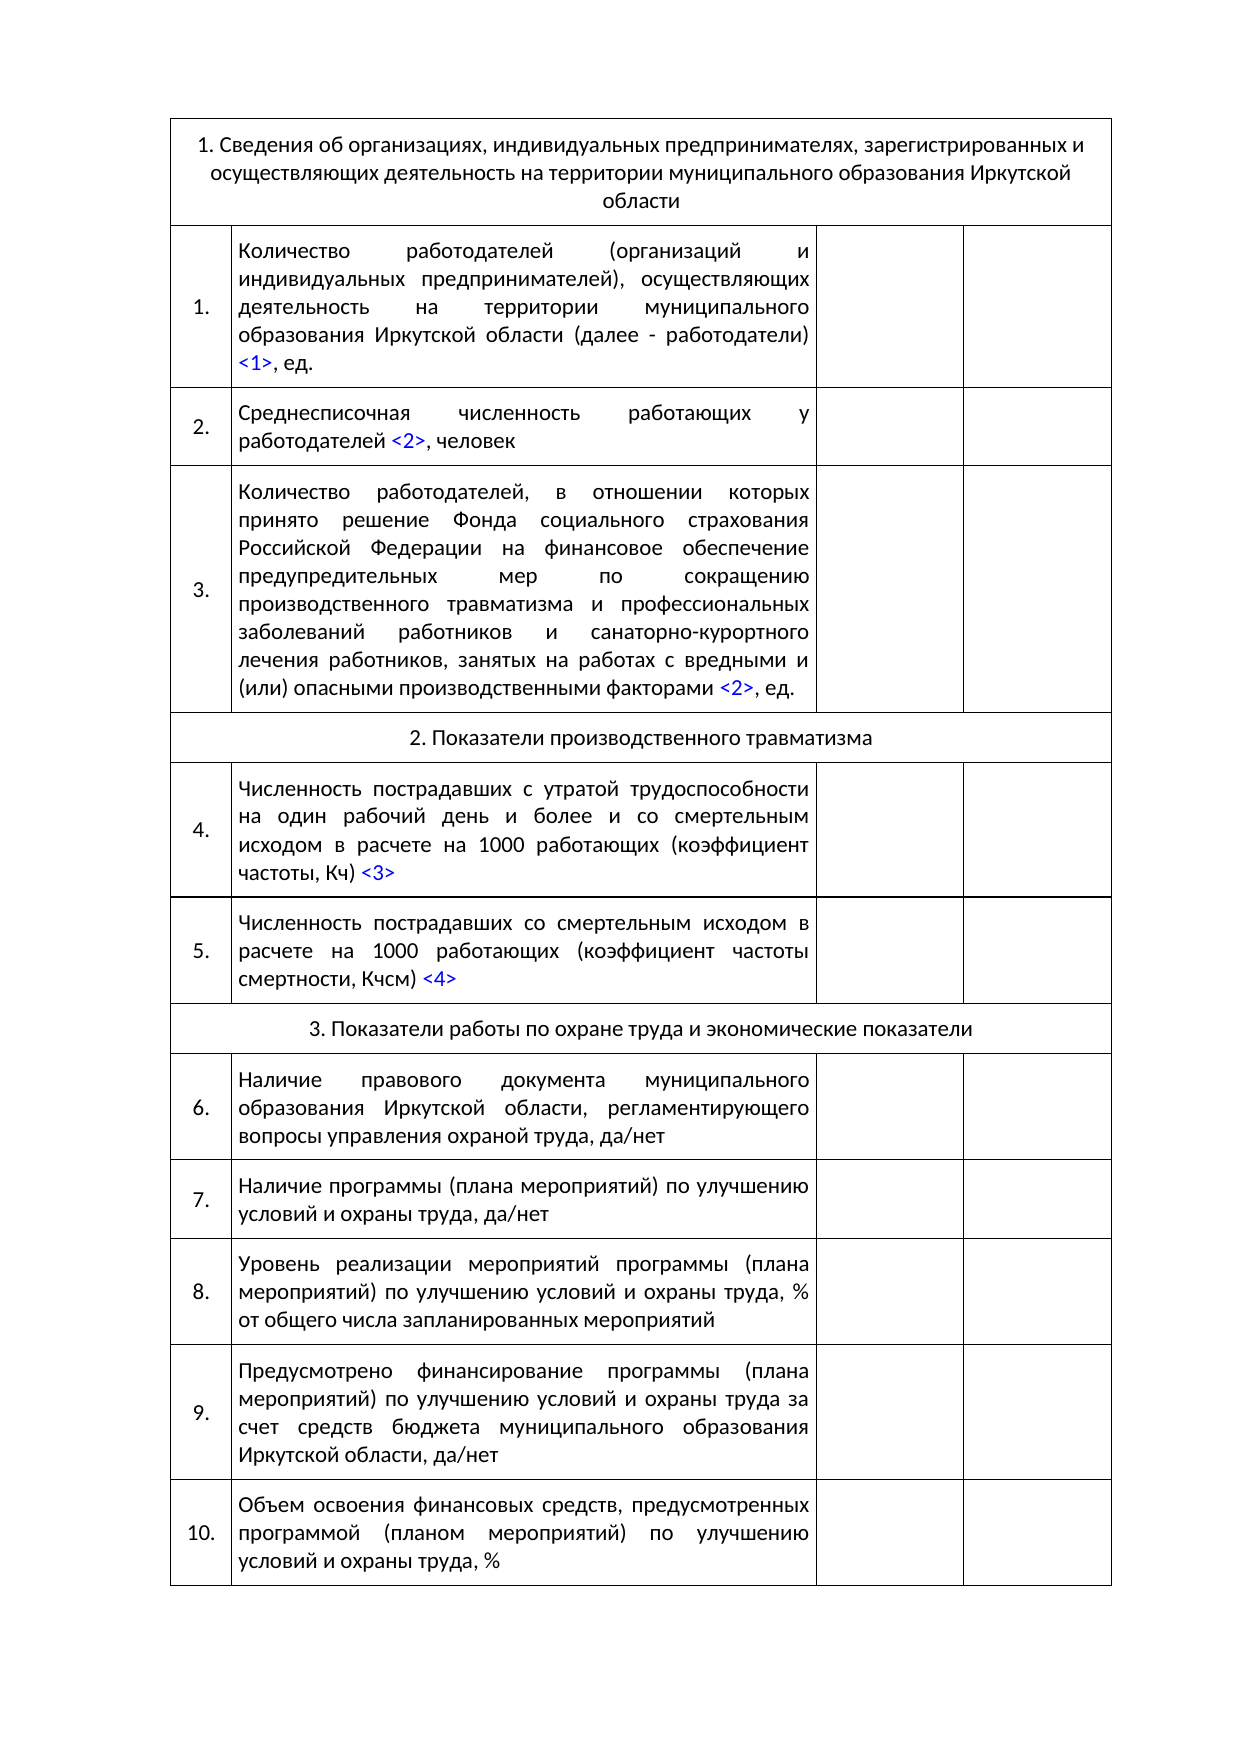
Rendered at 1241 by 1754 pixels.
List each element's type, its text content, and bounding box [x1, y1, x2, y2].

table_cell [817, 226, 963, 387]
table_cell 6. [171, 1054, 231, 1159]
table_cell 3. Показатели работы по охране труда и экономические показатели [171, 1004, 1111, 1053]
table_cell [817, 1054, 963, 1159]
table_cell Количество работодателей, в отношении которых принято решение Фонда социального страхования Российской Федерации на финансовое обеспечение предупредительных мер по сокращению производственного травматизма и профессиональных заболеваний работников и санаторно-курортного лечения работников, занятых на работах с вредными и (или) опасными производственными факторами <2>, ед. [232, 466, 816, 712]
table_cell 3. [171, 466, 231, 712]
table_cell Количество работодателей (организаций и индивидуальных предпринимателей), осуществляющих деятельность на территории муниципального образования Иркутской области (далее - работодатели) <1>, ед. [232, 226, 816, 387]
table_cell [817, 1480, 963, 1585]
table_cell [964, 1480, 1111, 1585]
table_cell [964, 763, 1111, 896]
table_cell [964, 388, 1111, 465]
table_cell 10. [171, 1480, 231, 1585]
table_cell Среднесписочная численность работающих у работодателей <2>, человек [232, 388, 816, 465]
table_cell [964, 1160, 1111, 1238]
table_cell 8. [171, 1239, 231, 1344]
table_cell [817, 1345, 963, 1478]
table_cell [964, 466, 1111, 712]
table_cell 2. [171, 388, 231, 465]
table_cell 9. [171, 1345, 231, 1478]
table_cell [964, 1345, 1111, 1478]
table_cell Наличие правового документа муниципального образования Иркутской области, регламентирующего вопросы управления охраной труда, да/нет [232, 1054, 816, 1159]
table_cell Предусмотрено финансирование программы (плана мероприятий) по улучшению условий и охраны труда за счет средств бюджета муниципального образования Иркутской области, да/нет [232, 1345, 816, 1478]
table_cell 1. [171, 226, 231, 387]
table_cell Численность пострадавших с утратой трудоспособности на один рабочий день и более и со смертельным исходом в расчете на 1000 работающих (коэффициент частоты, Кч) <3> [232, 763, 816, 896]
table_cell [964, 226, 1111, 387]
table_cell Уровень реализации мероприятий программы (плана мероприятий) по улучшению условий и охраны труда, % от общего числа запланированных мероприятий [232, 1239, 816, 1344]
table_cell 4. [171, 763, 231, 896]
table_cell Наличие программы (плана мероприятий) по улучшению условий и охраны труда, да/нет [232, 1160, 816, 1238]
table_cell 1. Сведения об организациях, индивидуальных предпринимателях, зарегистрированных и осуществляющих деятельность на территории муниципального образования Иркутской области [171, 119, 1111, 224]
table_cell [964, 1239, 1111, 1344]
table_cell [964, 898, 1111, 1003]
table_cell Объем освоения финансовых средств, предусмотренных программой (планом мероприятий) по улучшению условий и охраны труда, % [232, 1480, 816, 1585]
table_cell 7. [171, 1160, 231, 1238]
table_cell 5. [171, 898, 231, 1003]
table_cell 2. Показатели производственного травматизма [171, 713, 1111, 762]
table_cell [817, 898, 963, 1003]
table_cell [817, 388, 963, 465]
table_cell [817, 1160, 963, 1238]
table_cell [817, 763, 963, 896]
table_cell [964, 1054, 1111, 1159]
table_cell [817, 466, 963, 712]
table_cell [817, 1239, 963, 1344]
table_cell Численность пострадавших со смертельным исходом в расчете на 1000 работающих (коэффициент частоты смертности, Кчсм) <4> [232, 898, 816, 1003]
